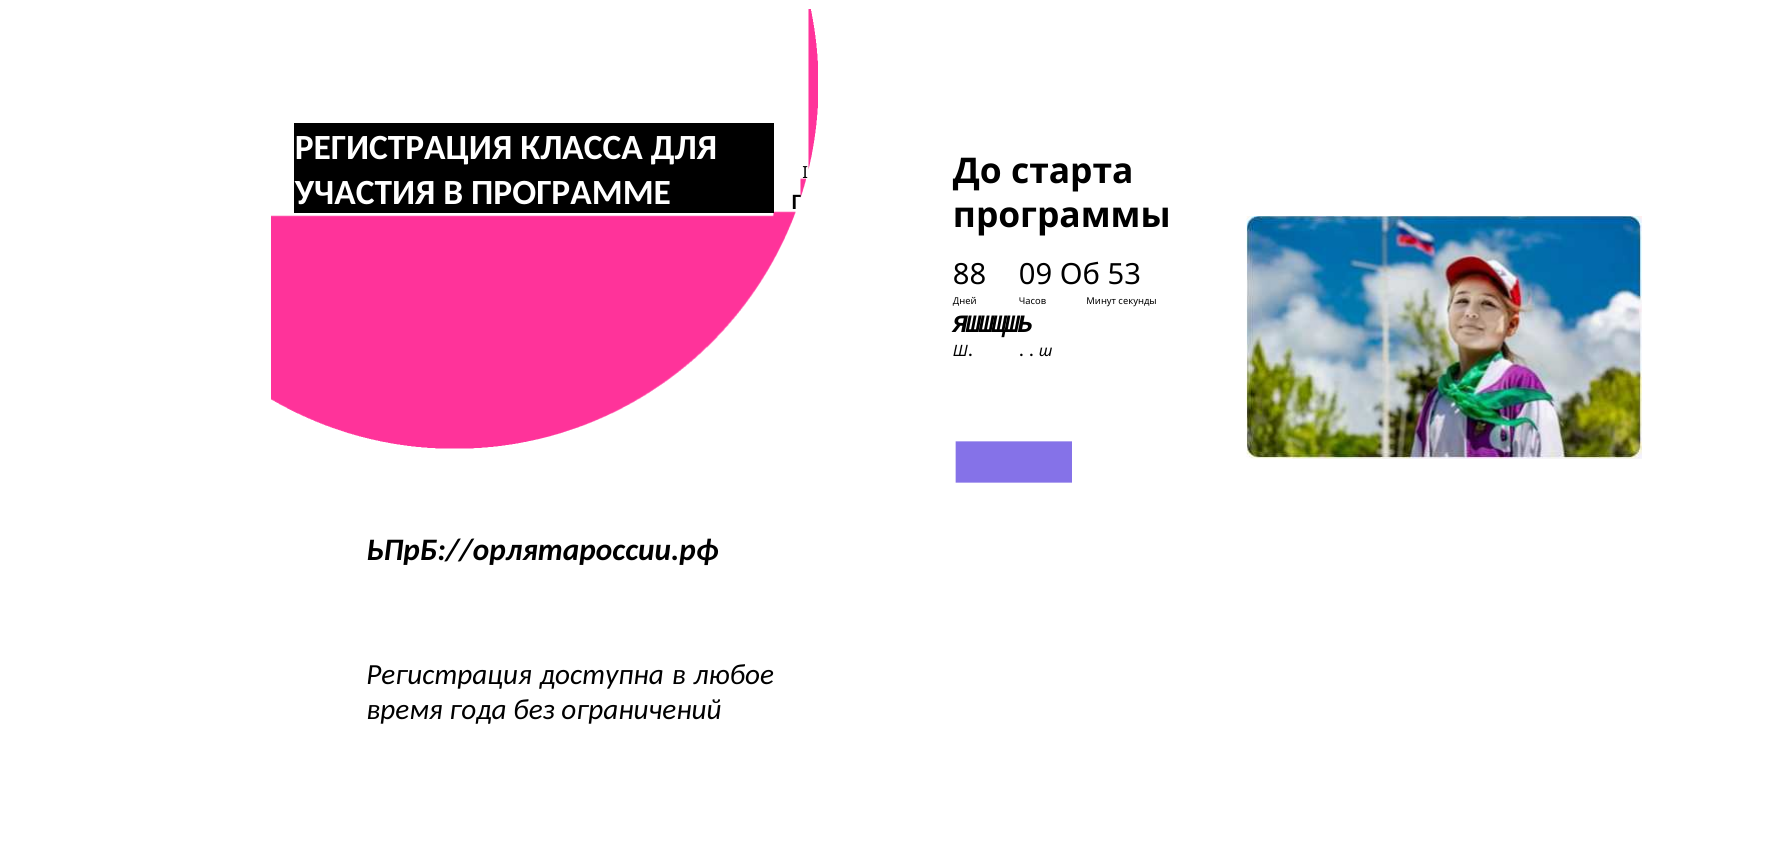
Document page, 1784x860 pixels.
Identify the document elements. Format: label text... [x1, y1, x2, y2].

text Ш. . . ш [953, 339, 1209, 360]
text 88 09 Об 53 [953, 261, 1209, 290]
text До старта программы [953, 149, 1360, 237]
text РЕГИСТРАЦИЯ КЛАССА ДЛЯ УЧАСТИЯ В ПРОГРАММЕ [294, 123, 774, 213]
picture [1246, 216, 1642, 459]
picture [271, 9, 818, 449]
text Регистрация доступна в любое время года без ограничений [366, 657, 774, 727]
text ЬПрБ://орлятароссии.рф [366, 535, 719, 566]
text ЯШШЩШЬ [953, 313, 1209, 338]
